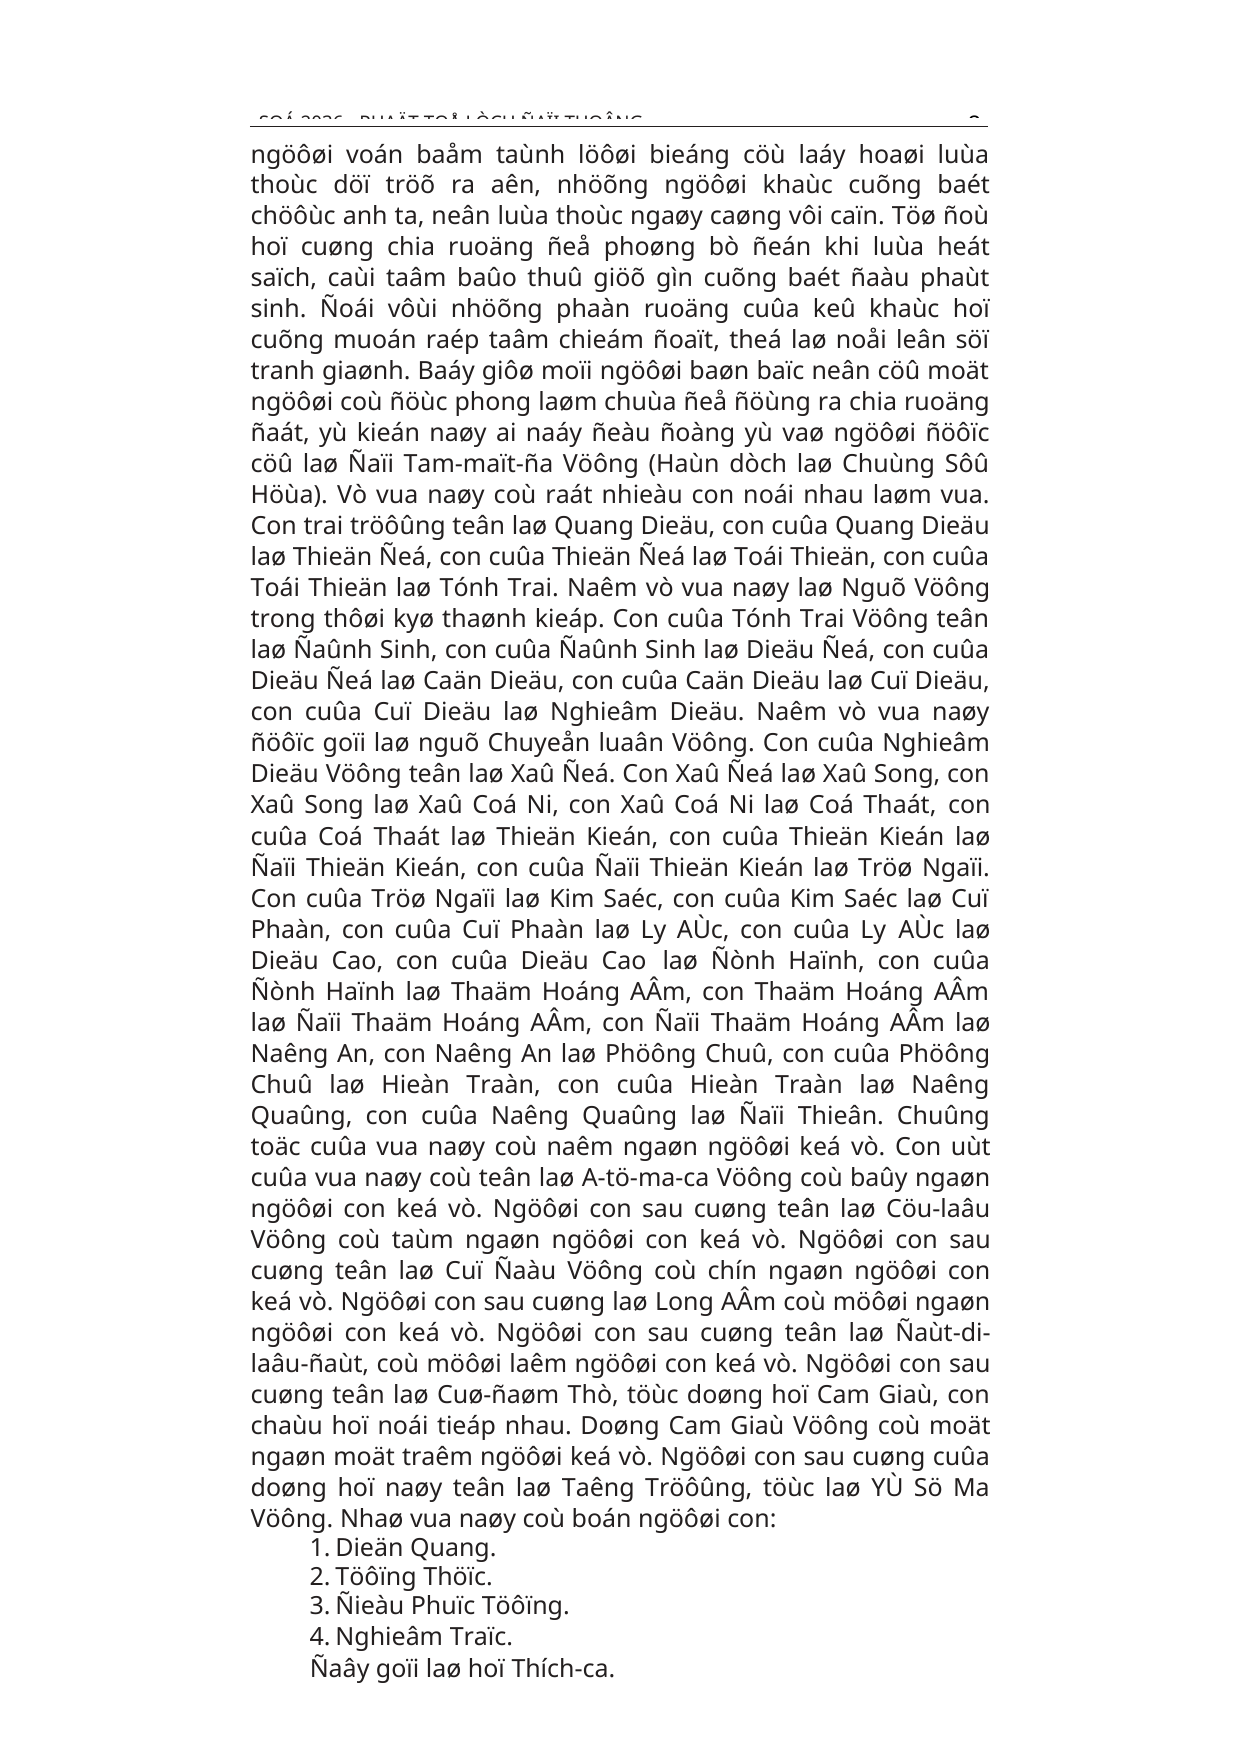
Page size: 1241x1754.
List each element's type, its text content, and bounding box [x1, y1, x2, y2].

text Ñaây goïi laø hoï Thích-ca. [309, 1651, 1092, 1683]
list Ñieàu Phuïc Töôïng. [309, 1591, 1092, 1621]
list Dieän Quang. [309, 1535, 1092, 1561]
list Nghieâm Traïc. [309, 1621, 1092, 1651]
text ngöôøi voán baåm taùnh löôøi bieáng cöù laáy hoaøi luùa thoùc döï tröõ ra aên, nhöõng ngöôøi khaùc cuõng baét chöôùc anh ta, neân luùa thoùc ngaøy caøng vôi caïn. Töø ñoù hoï cuøng chia ruoäng ñeå phoøng bò ñeán khi luùa heát saïch, caùi taâm baûo thuû giöõ gìn cuõng baét ñaàu phaùt sinh. Ñoái vôùi nhöõng phaàn ruoäng cuûa keû khaùc hoï cuõng muoán raép taâm chieám ñoaït, theá laø noåi leân söï tranh giaønh. Baáy giôø moïi ngöôøi baøn baïc neân cöû moät ngöôøi coù ñöùc phong laøm chuùa ñeå ñöùng ra chia ruoäng ñaát, yù kieán naøy ai naáy ñeàu ñoàng yù vaø ngöôøi ñöôïc cöû laø Ñaïi Tam-maït-ña Vöông (Haùn dòch laø Chuùng Sôû Höùa). Vò vua naøy coù raát nhieàu con noái nhau laøm vua. Con trai tröôûng teân laø Quang Dieäu, con cuûa Quang Dieäu laø Thieän Ñeá, con cuûa Thieän Ñeá laø Toái Thieän, con cuûa Toái Thieän laø Tónh Trai. Naêm vò vua naøy laø Nguõ Vöông trong thôøi kyø thaønh kieáp. Con cuûa Tónh Trai Vöông teân laø Ñaûnh Sinh, con cuûa Ñaûnh Sinh laø Dieäu Ñeá, con cuûa Dieäu Ñeá laø Caän Dieäu, con cuûa Caän Dieäu laø Cuï Dieäu, con cuûa Cuï Dieäu laø Nghieâm Dieäu. Naêm vò vua naøy ñöôïc goïi laø nguõ Chuyeån luaân Vöông. Con cuûa Nghieâm Dieäu Vöông teân laø Xaû Ñeá. Con Xaû Ñeá laø Xaû Song, con Xaû Song laø Xaû Coá Ni, con Xaû Coá Ni laø Coá Thaát, con cuûa Coá Thaát laø Thieän Kieán, con cuûa Thieän Kieán laø Ñaïi Thieän Kieán, con cuûa Ñaïi Thieän Kieán laø Tröø Ngaïi. Con cuûa Tröø Ngaïi laø Kim Saéc, con cuûa Kim Saéc laø Cuï Phaàn, con cuûa Cuï Phaàn laø Ly AÙc, con cuûa Ly AÙc laø Dieäu Cao, con cuûa Dieäu Cao laø Ñònh Haïnh, con cuûa Ñònh Haïnh laø Thaäm Hoáng AÂm, con Thaäm Hoáng AÂm laø Ñaïi Thaäm Hoáng AÂm, con Ñaïi Thaäm Hoáng AÂm laø Naêng An, con Naêng An laø Phöông Chuû, con cuûa Phöông Chuû laø Hieàn Traàn, con cuûa Hieàn Traàn laø Naêng Quaûng, con cuûa Naêng Quaûng laø Ñaïi Thieân. Chuûng toäc cuûa vua naøy coù naêm ngaøn ngöôøi keá vò. Con uùt cuûa vua naøy coù teân laø A-tö-ma-ca Vöông coù baûy ngaøn ngöôøi con keá vò. Ngöôøi con sau cuøng teân laø Cöu-laâu Vöông coù taùm ngaøn ngöôøi con keá vò. Ngöôøi con sau cuøng teân laø Cuï Ñaàu Vöông coù chín ngaøn ngöôøi con keá vò. Ngöôøi con sau cuøng laø Long AÂm coù möôøi ngaøn ngöôøi con keá vò. Ngöôøi con sau cuøng teân laø Ñaùt-di-laâu-ñaùt, coù möôøi laêm ngöôøi con keá vò. Ngöôøi con sau cuøng teân laø Cuø-ñaøm Thò, töùc doøng hoï Cam Giaù, con chaùu hoï noái tieáp nhau. Doøng Cam Giaù Vöông coù moät ngaøn moät traêm ngöôøi keá vò. Ngöôøi con sau cuøng cuûa doøng hoï naøy teân laø Taêng Tröôûng, töùc laø YÙ Sö Ma Vöông. Nhaø vua naøy coù boán ngöôøi con: [250, 138, 990, 1535]
list Töôïng Thöïc. [309, 1561, 1092, 1591]
